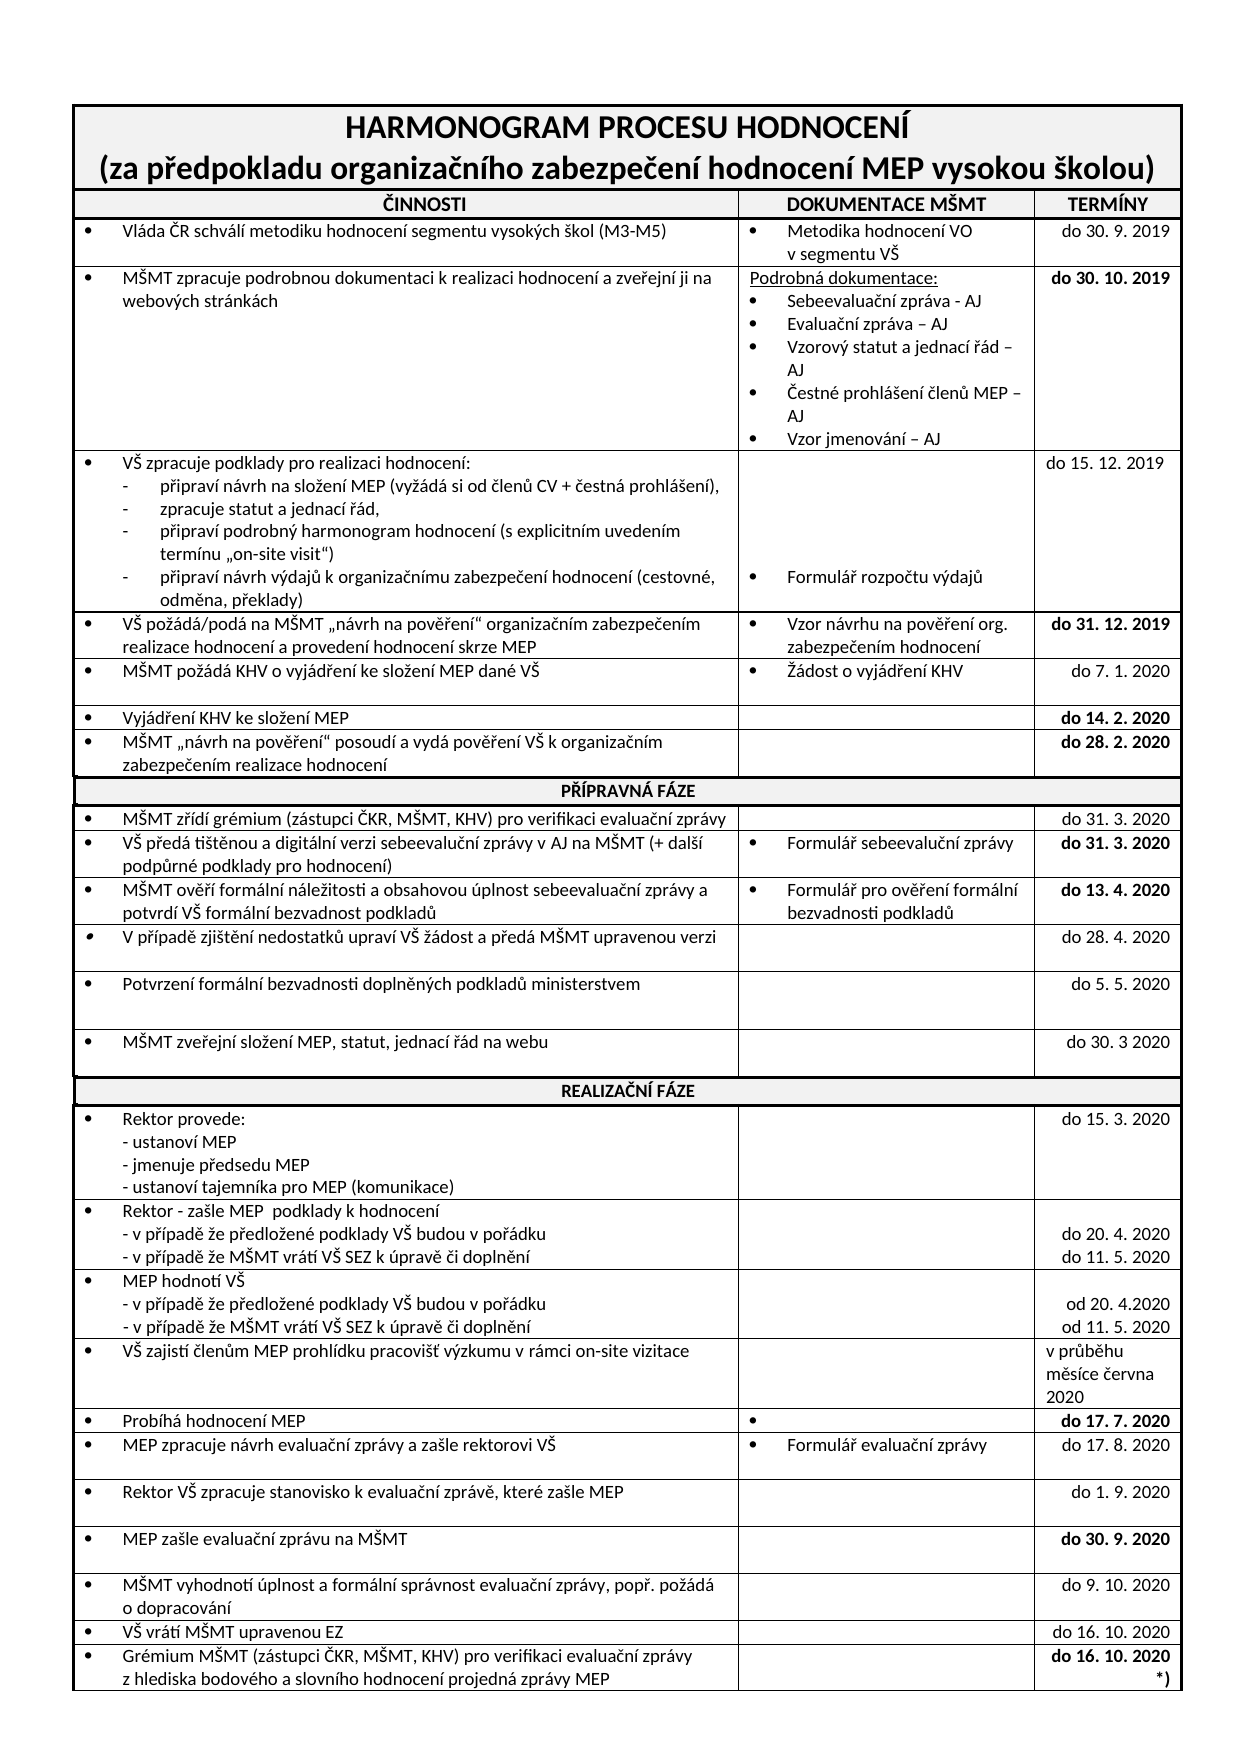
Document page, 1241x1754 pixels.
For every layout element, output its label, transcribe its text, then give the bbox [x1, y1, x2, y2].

table_cell REALIZAČNÍ FÁZE [76, 1079, 1180, 1104]
table_cell MEP hodnotí VŠ - v případě že předložené podklady VŠ budou v pořádku - v případě že MŠMT vrátí VŠ SEZ k úpravě či doplnění [75, 1270, 738, 1338]
table_cell MŠMT zřídí grémium (zástupci ČKR, MŠMT, KHV) pro verifikaci evaluační zprávy [75, 807, 738, 830]
table_cell PŘÍPRAVNÁ FÁZE [76, 779, 1180, 804]
table_cell Podrobná dokumentace: Sebeevaluační zpráva - AJ Evaluační zpráva – AJ Vzorový statut a jednací řád – AJ Čestné prohlášení členů MEP – AJ Vzor jmenování – AJ [739, 267, 1034, 450]
table_cell [739, 1107, 1034, 1199]
table_cell do 15. 3. 2020 [1035, 1107, 1180, 1199]
table_cell Formulář sebeevaluční zprávy [739, 831, 1034, 877]
table_cell do 14. 2. 2020 [1035, 706, 1180, 729]
table_cell Rektor provede: - ustanoví MEP - jmenuje předsedu MEP - ustanoví tajemníka pro MEP (komunikace) [75, 1107, 738, 1199]
table_cell MŠMT ověří formální náležitosti a obsahovou úplnost sebeevaluační zprávy a potvrdí VŠ formální bezvadnost podkladů [75, 878, 738, 924]
table_cell Formulář pro ověření formální bezvadnosti podkladů [739, 878, 1034, 924]
table_cell VŠ požádá/podá na MŠMT „návrh na pověření“ organizačním zabezpečením realizace hodnocení a provedení hodnocení skrze MEP [75, 613, 738, 658]
table_cell do 20. 4. 2020 do 11. 5. 2020 [1035, 1200, 1180, 1268]
table_cell Vzor návrhu na pověření org. zabezpečením hodnocení [739, 613, 1034, 658]
table_cell do 30. 9. 2020 [1035, 1527, 1180, 1573]
table_cell TERMÍNY [1035, 191, 1180, 217]
table_cell do 30. 3 2020 [1035, 1030, 1180, 1076]
table_cell do 5. 5. 2020 [1035, 972, 1180, 1029]
table_cell [739, 1409, 1034, 1432]
table_cell MŠMT zpracuje podrobnou dokumentaci k realizaci hodnocení a zveřejní ji na webových stránkách [75, 267, 738, 450]
table_cell [739, 1621, 1034, 1643]
table_cell do 28. 4. 2020 [1035, 925, 1180, 971]
table_cell do 15. 12. 2019 [1035, 451, 1180, 611]
table_cell Rektor - zašle MEP podklady k hodnocení - v případě že předložené podklady VŠ budou v pořádku - v případě že MŠMT vrátí VŠ SEZ k úpravě či doplnění [75, 1200, 738, 1268]
table_cell [739, 730, 1034, 776]
table_cell VŠ zpracuje podklady pro realizaci hodnocení: připraví návrh na složení MEP (vyžádá si od členů CV + čestná prohlášení), zpracuje statut a jednací řád, připraví podrobný harmonogram hodnocení (s explicitním uvedením termínu „on-site visit“) připraví návrh výdajů k organizačnímu zabezpečení hodnocení (cestovné, odměna, překlady) [75, 451, 738, 611]
table_cell do 31. 3. 2020 [1035, 807, 1180, 830]
table_cell Probíhá hodnocení MEP [75, 1409, 738, 1432]
table_cell do 13. 4. 2020 [1035, 878, 1180, 924]
table_cell MŠMT zveřejní složení MEP, statut, jednací řád na webu [75, 1030, 738, 1076]
table_cell Rektor VŠ zpracuje stanovisko k evaluační zprávě, které zašle MEP [75, 1480, 738, 1526]
table_cell do 9. 10. 2020 [1035, 1574, 1180, 1619]
table_cell [739, 1270, 1034, 1338]
table_header HARMONOGRAM PROCESU HODNOCENÍ (za předpokladu organizačního zabezpečení hodnocení MEP vysokou školou) [75, 107, 1180, 188]
table_cell v průběhu měsíce června 2020 [1035, 1339, 1180, 1408]
table_cell [739, 925, 1034, 971]
table_cell Metodika hodnocení VO v segmentu VŠ [739, 220, 1034, 266]
table_cell [739, 1339, 1034, 1408]
table_cell VŠ zajistí členům MEP prohlídku pracovišť výzkumu v rámci on-site vizitace [75, 1339, 738, 1408]
table_cell [739, 1527, 1034, 1573]
table_cell do 28. 2. 2020 [1035, 730, 1180, 776]
table_cell [739, 807, 1034, 830]
table_cell do 30. 10. 2019 [1035, 267, 1180, 450]
table_cell VŠ vrátí MŠMT upravenou EZ [75, 1621, 738, 1643]
table_cell DOKUMENTACE MŠMT [739, 191, 1034, 217]
table_cell do 16. 10. 2020 [1035, 1621, 1180, 1643]
table_cell MŠMT požádá KHV o vyjádření ke složení MEP dané VŠ [75, 659, 738, 705]
table_cell [739, 1574, 1034, 1619]
table_cell [739, 1480, 1034, 1526]
table_cell do 31. 3. 2020 [1035, 831, 1180, 877]
table_cell Formulář evaluační zprávy [739, 1433, 1034, 1479]
table_cell Žádost o vyjádření KHV [739, 659, 1034, 705]
table_cell [739, 1645, 1034, 1690]
table_cell Vláda ČR schválí metodiku hodnocení segmentu vysokých škol (M3-M5) [75, 220, 738, 266]
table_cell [75, 1645, 738, 1690]
table_cell [739, 972, 1034, 1029]
table_cell VŠ předá tištěnou a digitální verzi sebeevaluční zprávy v AJ na MŠMT (+ další podpůrné podklady pro hodnocení) [75, 831, 738, 877]
table_cell Potvrzení formální bezvadnosti doplněných podkladů ministerstvem [75, 972, 738, 1029]
table_cell MEP zpracuje návrh evaluační zprávy a zašle rektorovi VŠ [75, 1433, 738, 1479]
table_cell do 17. 8. 2020 [1035, 1433, 1180, 1479]
table_cell do 1. 9. 2020 [1035, 1480, 1180, 1526]
table_cell [739, 1030, 1034, 1076]
table_cell do 17. 7. 2020 [1035, 1409, 1180, 1432]
table_cell do 16. 10. 2020*) [1035, 1645, 1180, 1690]
table_cell od 20. 4.2020 od 11. 5. 2020 [1035, 1270, 1180, 1338]
table_cell V případě zjištění nedostatků upraví VŠ žádost a předá MŠMT upravenou verzi [75, 925, 738, 971]
table_cell do 31. 12. 2019 [1035, 613, 1180, 658]
table_cell do 7. 1. 2020 [1035, 659, 1180, 705]
table_cell MŠMT vyhodnotí úplnost a formální správnost evaluační zprávy, popř. požádá o dopracování [75, 1574, 738, 1619]
table_cell MŠMT „návrh na pověření“ posoudí a vydá pověření VŠ k organizačním zabezpečením realizace hodnocení [75, 730, 738, 776]
table_cell ČINNOSTI [75, 191, 738, 217]
table_cell [739, 706, 1034, 729]
table_cell [739, 1200, 1034, 1268]
table_cell Formulář rozpočtu výdajů [739, 451, 1034, 611]
table_cell MEP zašle evaluační zprávu na MŠMT [75, 1527, 738, 1573]
table_cell do 30. 9. 2019 [1035, 220, 1180, 266]
table_cell Vyjádření KHV ke složení MEP [75, 706, 738, 729]
